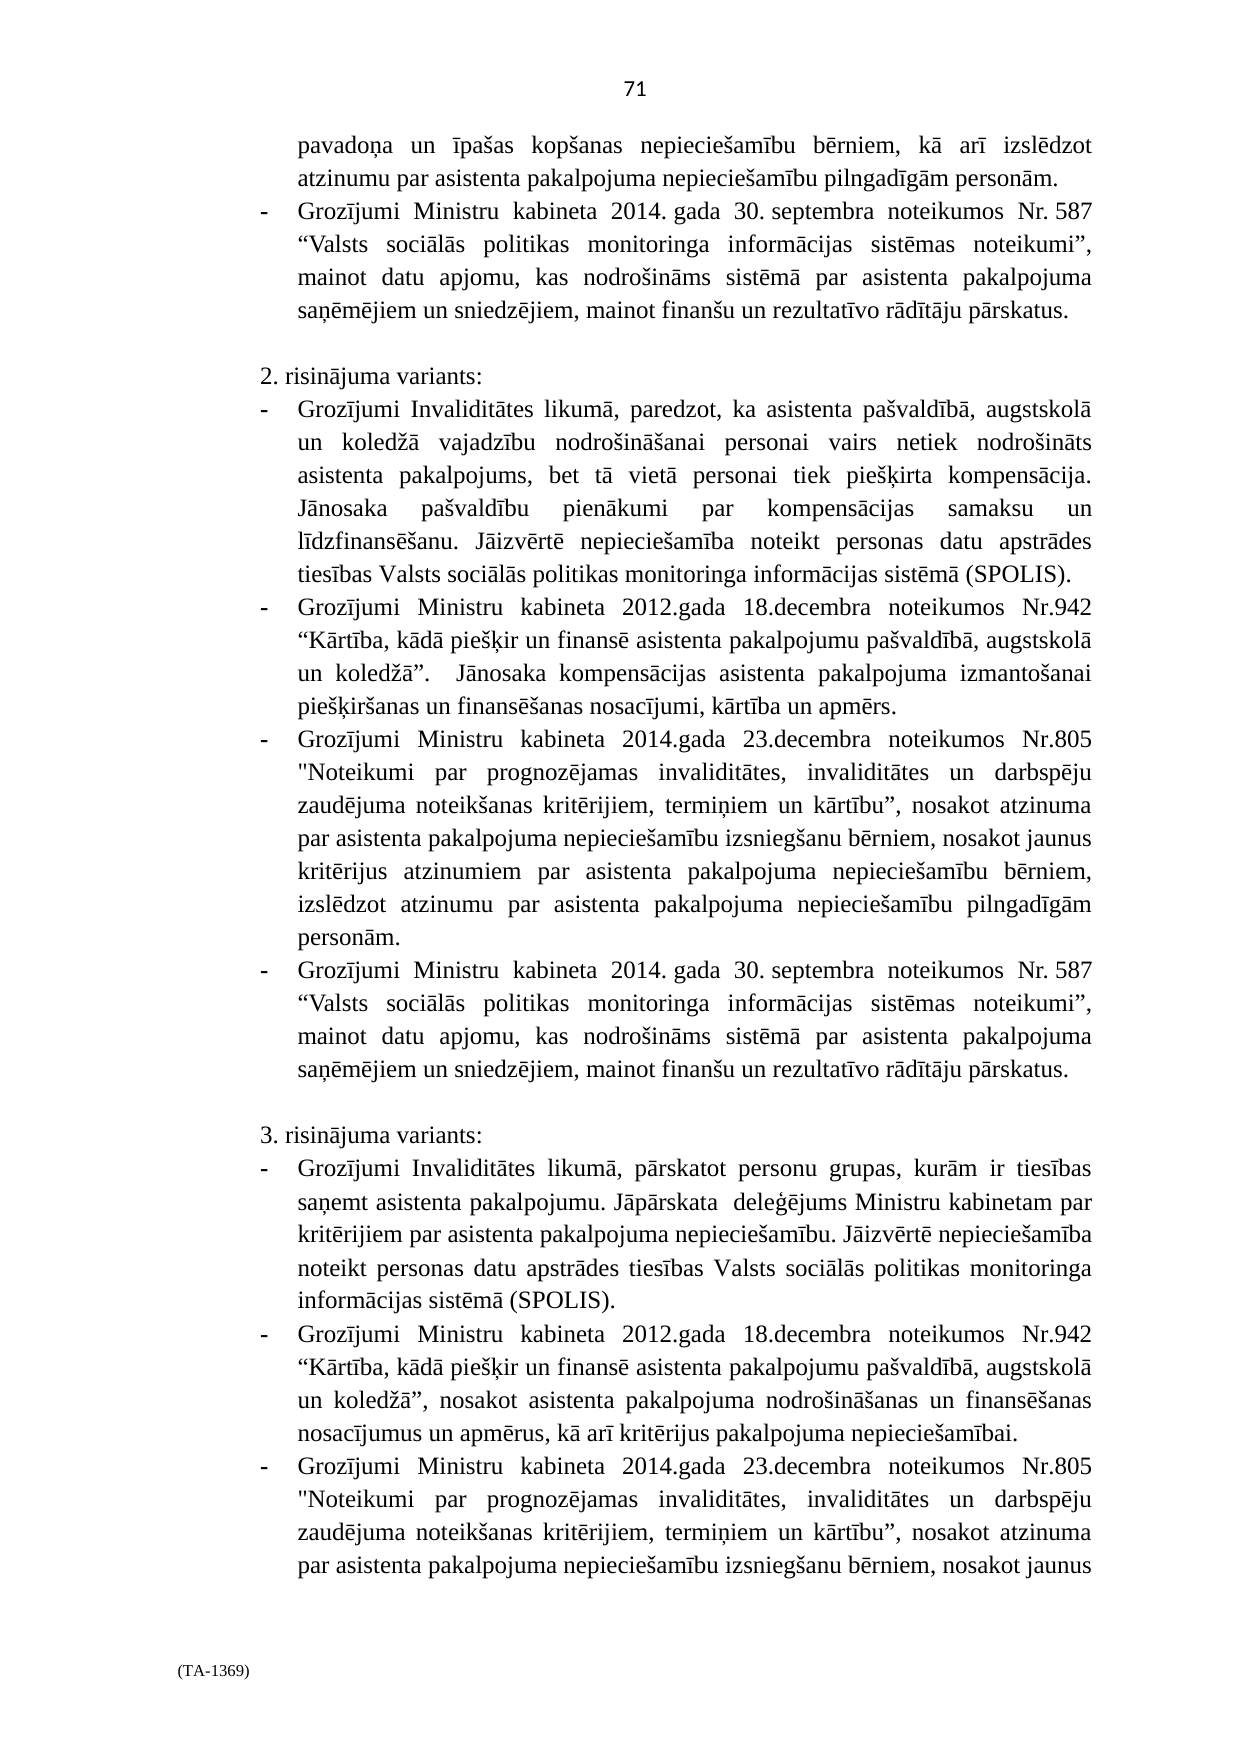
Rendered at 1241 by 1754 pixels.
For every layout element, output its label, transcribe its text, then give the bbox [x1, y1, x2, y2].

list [260, 130, 1092, 192]
list Grozījumi Ministru kabineta 2014. gada 30. septembra noteikumos Nr. 587 “Valsts sociālās politikas monitoringa informācijas sistēmas noteikumi”, mainot datu apjomu, kas nodrošināms sistēmā par asistenta pakalpojuma saņēmējiem un sniedzējiem, mainot finanšu un rezultatīvo rādītāju pārskatus. [260, 955, 1092, 1083]
list Grozījumi Ministru kabineta 2012.gada 18.decembra noteikumos Nr.942 “Kārtība, kādā piešķir un finansē asistenta pakalpojumu pašvaldībā, augstskolā un koledžā”. Jānosaka kompensācijas asistenta pakalpojuma izmantošanai piešķiršanas un finansēšanas nosacījumi, kārtība un apmērs. [260, 592, 1092, 720]
list Grozījumi Invaliditātes likumā, paredzot, ka asistenta pašvaldībā, augstskolā un koledžā vajadzību nodrošināšanai personai vairs netiek nodrošināts asistenta pakalpojums, bet tā vietā personai tiek piešķirta kompensācija. Jānosaka pašvaldību pienākumi par kompensācijas samaksu un līdzfinansēšanu. Jāizvērtē nepieciešamība noteikt personas datu apstrādes tiesības Valsts sociālās politikas monitoringa informācijas sistēmā (SPOLIS). [260, 394, 1092, 588]
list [260, 1451, 1092, 1578]
list Grozījumi Invaliditātes likumā, pārskatot personu grupas, kurām ir tiesības saņemt asistenta pakalpojumu. Jāpārskata deleģējums Ministru kabinetam par kritērijiem par asistenta pakalpojuma nepieciešamību. Jāizvērtē nepieciešamība noteikt personas datu apstrādes tiesības Valsts sociālās politikas monitoringa informācijas sistēmā (SPOLIS). [260, 1153, 1092, 1314]
list Grozījumi Ministru kabineta 2014. gada 30. septembra noteikumos Nr. 587 “Valsts sociālās politikas monitoringa informācijas sistēmas noteikumi”, mainot datu apjomu, kas nodrošināms sistēmā par asistenta pakalpojuma saņēmējiem un sniedzējiem, mainot finanšu un rezultatīvo rādītāju pārskatus. [260, 196, 1092, 324]
text 2. risinājuma variants: [260, 361, 1092, 390]
text 3. risinājuma variants: [260, 1121, 1092, 1149]
list Grozījumi Ministru kabineta 2012.gada 18.decembra noteikumos Nr.942 “Kārtība, kādā piešķir un finansē asistenta pakalpojumu pašvaldībā, augstskolā un koledžā”, nosakot asistenta pakalpojuma nodrošināšanas un finansēšanas nosacījumus un apmērus, kā arī kritērijus pakalpojuma nepieciešamībai. [260, 1319, 1092, 1446]
